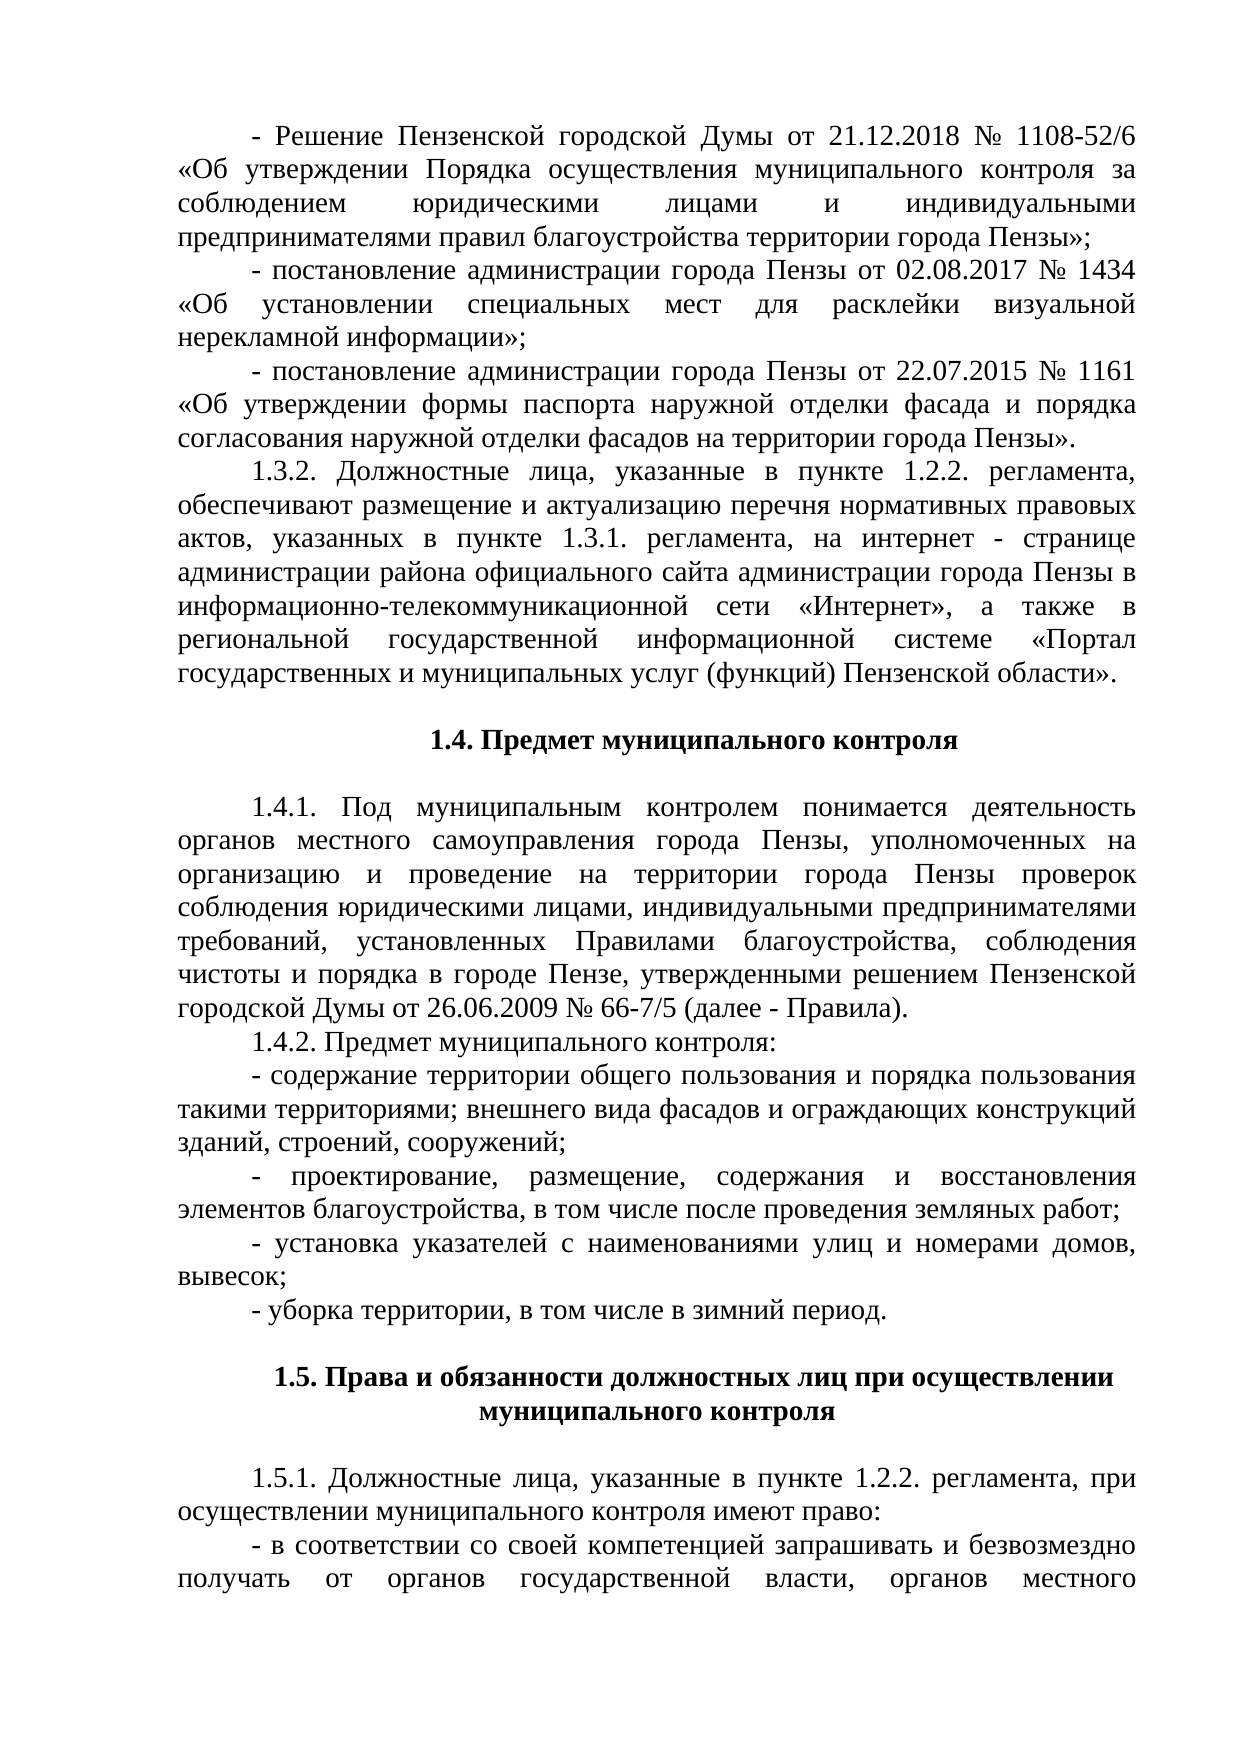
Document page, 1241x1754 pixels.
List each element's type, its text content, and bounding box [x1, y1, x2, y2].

text - постановление администрации города Пензы от 02.08.2017 № 1434 «Об установлении специальных мест для расклейки визуальной нерекламной информации»; [177, 252, 1137, 353]
text - уборка территории, в том числе в зимний период. [177, 1292, 1137, 1326]
text - содержание территории общего пользования и порядка пользования такими территориями; внешнего вида фасадов и ограждающих конструкций зданий, строений, сооружений; [177, 1057, 1137, 1158]
text - постановление администрации города Пензы от 22.07.2015 № 1161 «Об утверждении формы паспорта наружной отделки фасада и порядка согласования наружной отделки фасадов на территории города Пензы». [177, 353, 1137, 453]
text 1.5. Права и обязанности должностных лиц при осуществлении муниципального контроля [177, 1359, 1137, 1426]
text 1.3.2. Должностные лица, указанные в пункте 1.2.2. регламента, обеспечивают размещение и актуализацию перечня нормативных правовых актов, указанных в пункте 1.3.1. регламента, на интернет - странице администрации района официального сайта администрации города Пензы в информационно-телекоммуникационной сети «Интернет», а также в региональной государственной информационной системе «Портал государственных и муниципальных услуг (функций) Пензенской области». [177, 453, 1137, 688]
text 1.4.1. Под муниципальным контролем понимается деятельность органов местного самоуправления города Пензы, уполномоченных на организацию и проведение на территории города Пензы проверок соблюдения юридическими лицами, индивидуальными предпринимателями требований, установленных Правилами благоустройства, соблюдения чистоты и порядка в городе Пензе, утвержденными решением Пензенской городской Думы от 26.06.2009 № 66-7/5 (далее - Правила). [177, 789, 1137, 1024]
text 1.4. Предмет муниципального контроля [177, 722, 1137, 755]
text 1.4.2. Предмет муниципального контроля: [177, 1024, 1137, 1057]
text 1.5.1. Должностные лица, указанные в пункте 1.2.2. регламента, при осуществлении муниципального контроля имеют право: [177, 1460, 1137, 1527]
text - Решение Пензенской городской Думы от 21.12.2018 № 1108-52/6 «Об утверждении Порядка осуществления муниципального контроля за соблюдением юридическими лицами и индивидуальными предпринимателями правил благоустройства территории города Пензы»; [177, 118, 1137, 252]
text - установка указателей с наименованиями улиц и номерами домов, вывесок; [177, 1225, 1137, 1292]
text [177, 1527, 1137, 1594]
text - проектирование, размещение, содержания и восстановления элементов благоустройства, в том числе после проведения земляных работ; [177, 1158, 1137, 1225]
